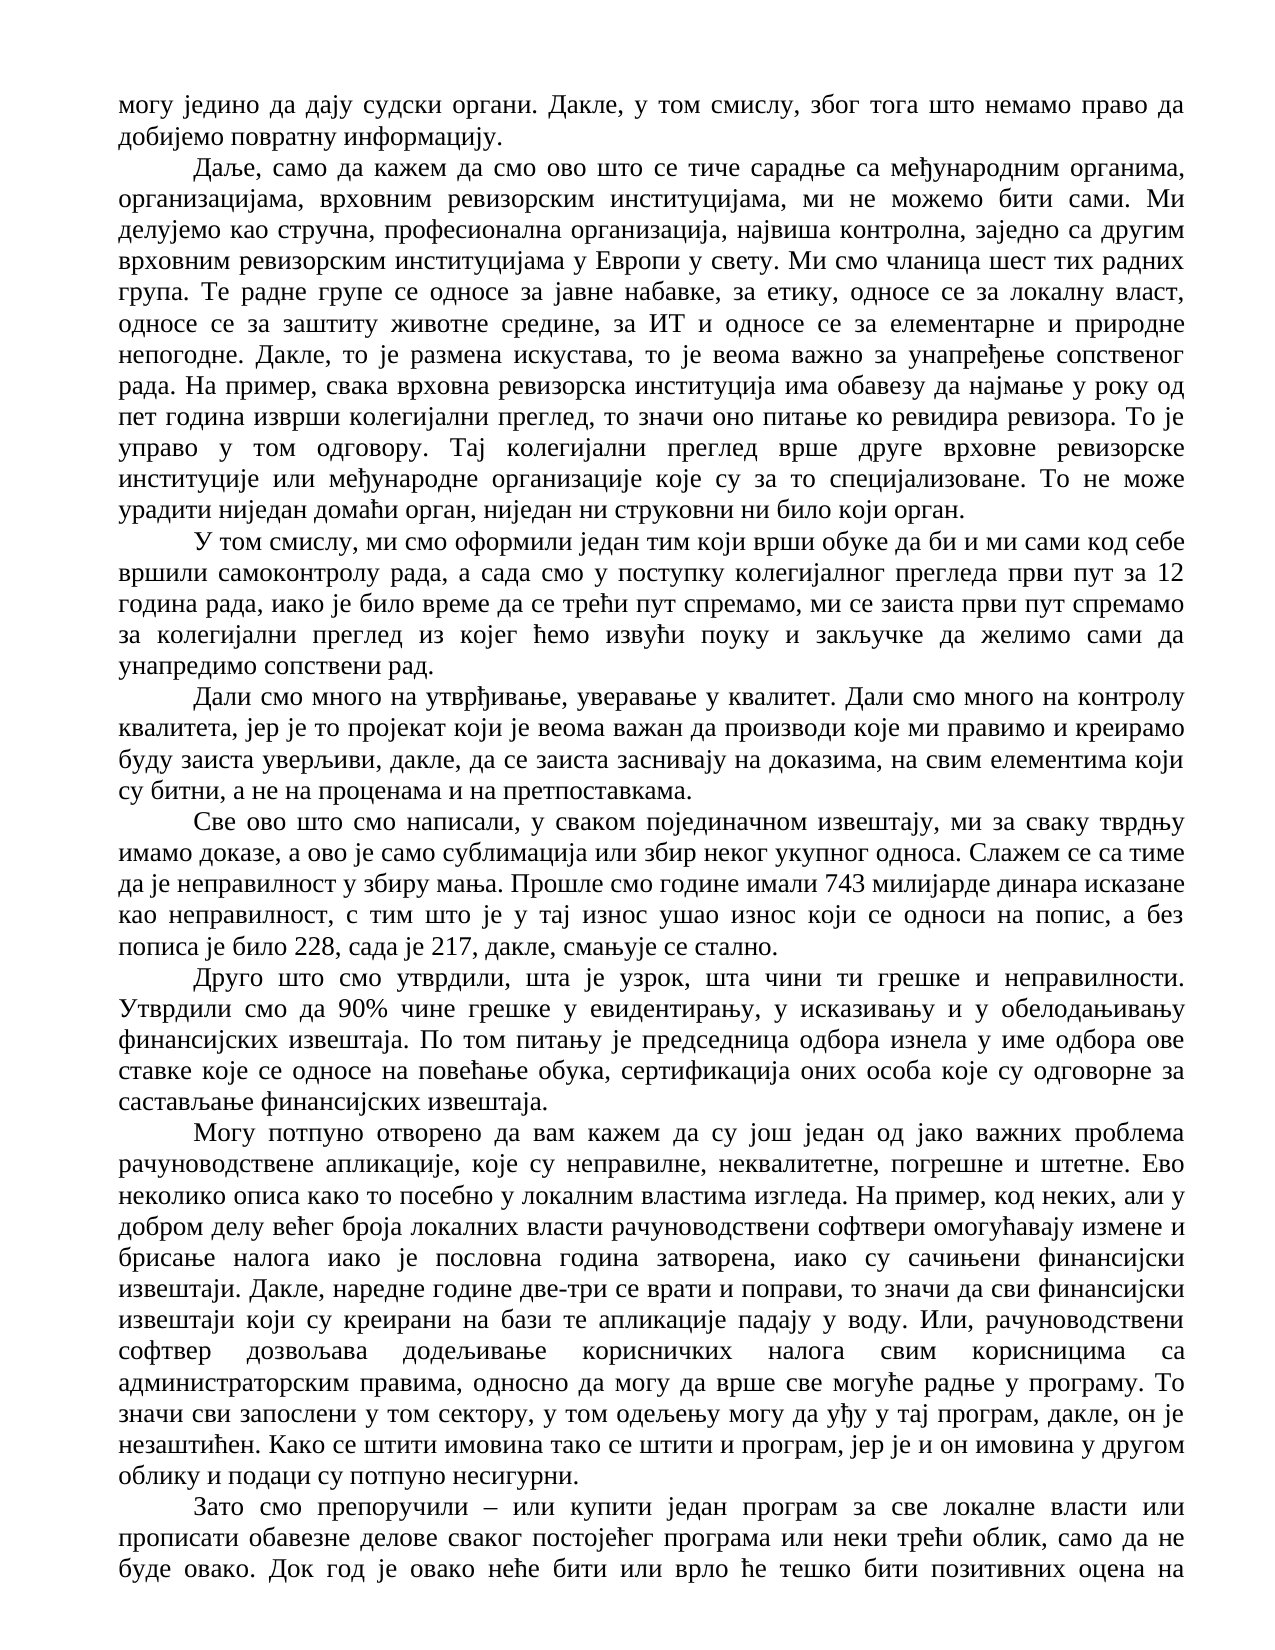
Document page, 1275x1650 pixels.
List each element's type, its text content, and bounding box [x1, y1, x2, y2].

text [118, 89, 1186, 151]
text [118, 1490, 1186, 1584]
text Све ово што смо написали, у сваком појединачном извештају, ми за сваку тврдњу имамо доказе, а ово је само сублимација или збир неког укупног односа. Слажем се са тиме да је неправилност у збиру мања. Прошле смо године имали 743 милијарде динара исказане као неправилност, с тим што је у тај износ ушао износ који се односи на попис, а без пописа је било 228, сада је 217, дакле, смањује се стално. [118, 805, 1186, 961]
text Друго што смо утврдили, шта је узрок, шта чини ти грешке и неправилности. Утврдили смо да 90% чине грешке у евидентирању, у исказивању и у обелодањивању финансијских извештаја. По том питању је председница одбора изнела у име одбора ове ставке које се односе на повећање обука, сертификација оних особа које су одговорне за састављање финансијских извештаја. [118, 961, 1186, 1116]
text У том смислу, ми смо оформили један тим који врши обуке да би и ми сами код себе вршили самоконтролу рада, а сада смо у поступку колегијалног прегледа први пут за 12 година рада, иако је било време да се трећи пут спремамо, ми се заиста први пут спремамо за колегијални преглед из којег ћемо извући поуку и закључке да желимо сами да унапредимо сопствени рад. [118, 525, 1186, 680]
text Даље, само да кажем да смо ово што се тиче сарадње са међународним органима, организацијама, врховним ревизорским институцијама, ми не можемо бити сами. Ми делујемо као стручна, професионална организација, највиша контролна, заједно са другим врховним ревизорским институцијама у Европи у свету. Ми смо чланица шест тих радних група. Те радне групе се односе за јавне набавке, за етику, односе се за локалну власт, односе се за заштиту животне средине, за ИТ и односе се за елементарне и природне непогодне. Дакле, то је размена искустава, то је веома важно за унапређење сопственог рада. На пример, свака врховна ревизорска институција има обавезу да најмање у року од пет година изврши колегијални преглед, то значи оно питање ко ревидира ревизора. То је управо у том одговору. Тај колегијални преглед врше друге врховне ревизорске институције или међународне организације које су за то специјализоване. То не може урадити ниједан домаћи орган, ниједан ни струковни ни било који орган. [118, 151, 1186, 525]
text Могу потпуно отворено да вам кажем да су још један од јако важних проблема рачуноводствене апликације, које су неправилне, неквалитетне, погрешне и штетне. Ево неколико описа како то посебно у локалним властима изгледа. На пример, код неких, али у добром делу већег броја локалних власти рачуноводствени софтвери омогућавају измене и брисање налога иако је пословна година затворена, иако су сачињени финансијски извештаји. Дакле, наредне године две-три се врати и поправи, то значи да сви финансијски извештаји који су креирани на бази те апликације падају у воду. Или, рачуноводствени софтвер дозвољава додељивање корисничких налога свим корисницима са администраторским правима, односно да могу да врше све могуће радње у програму. То значи сви запослени у том сектору, у том одељењу могу да уђу у тај програм, дакле, он је незаштићен. Како се штити имовина тако се штити и програм, јер је и он имовина у другом облику и подаци су потпуно несигурни. [118, 1116, 1186, 1490]
text Дали смо много на утврђивање, уверавање у квалитет. Дали смо много на контролу квалитета, јер је то пројекат који је веома важан да производи које ми правимо и креирамо буду заиста уверљиви, дакле, да се заиста заснивају на доказима, на свим елементима који су битни, а не на проценама и на претпоставкама. [118, 680, 1186, 805]
